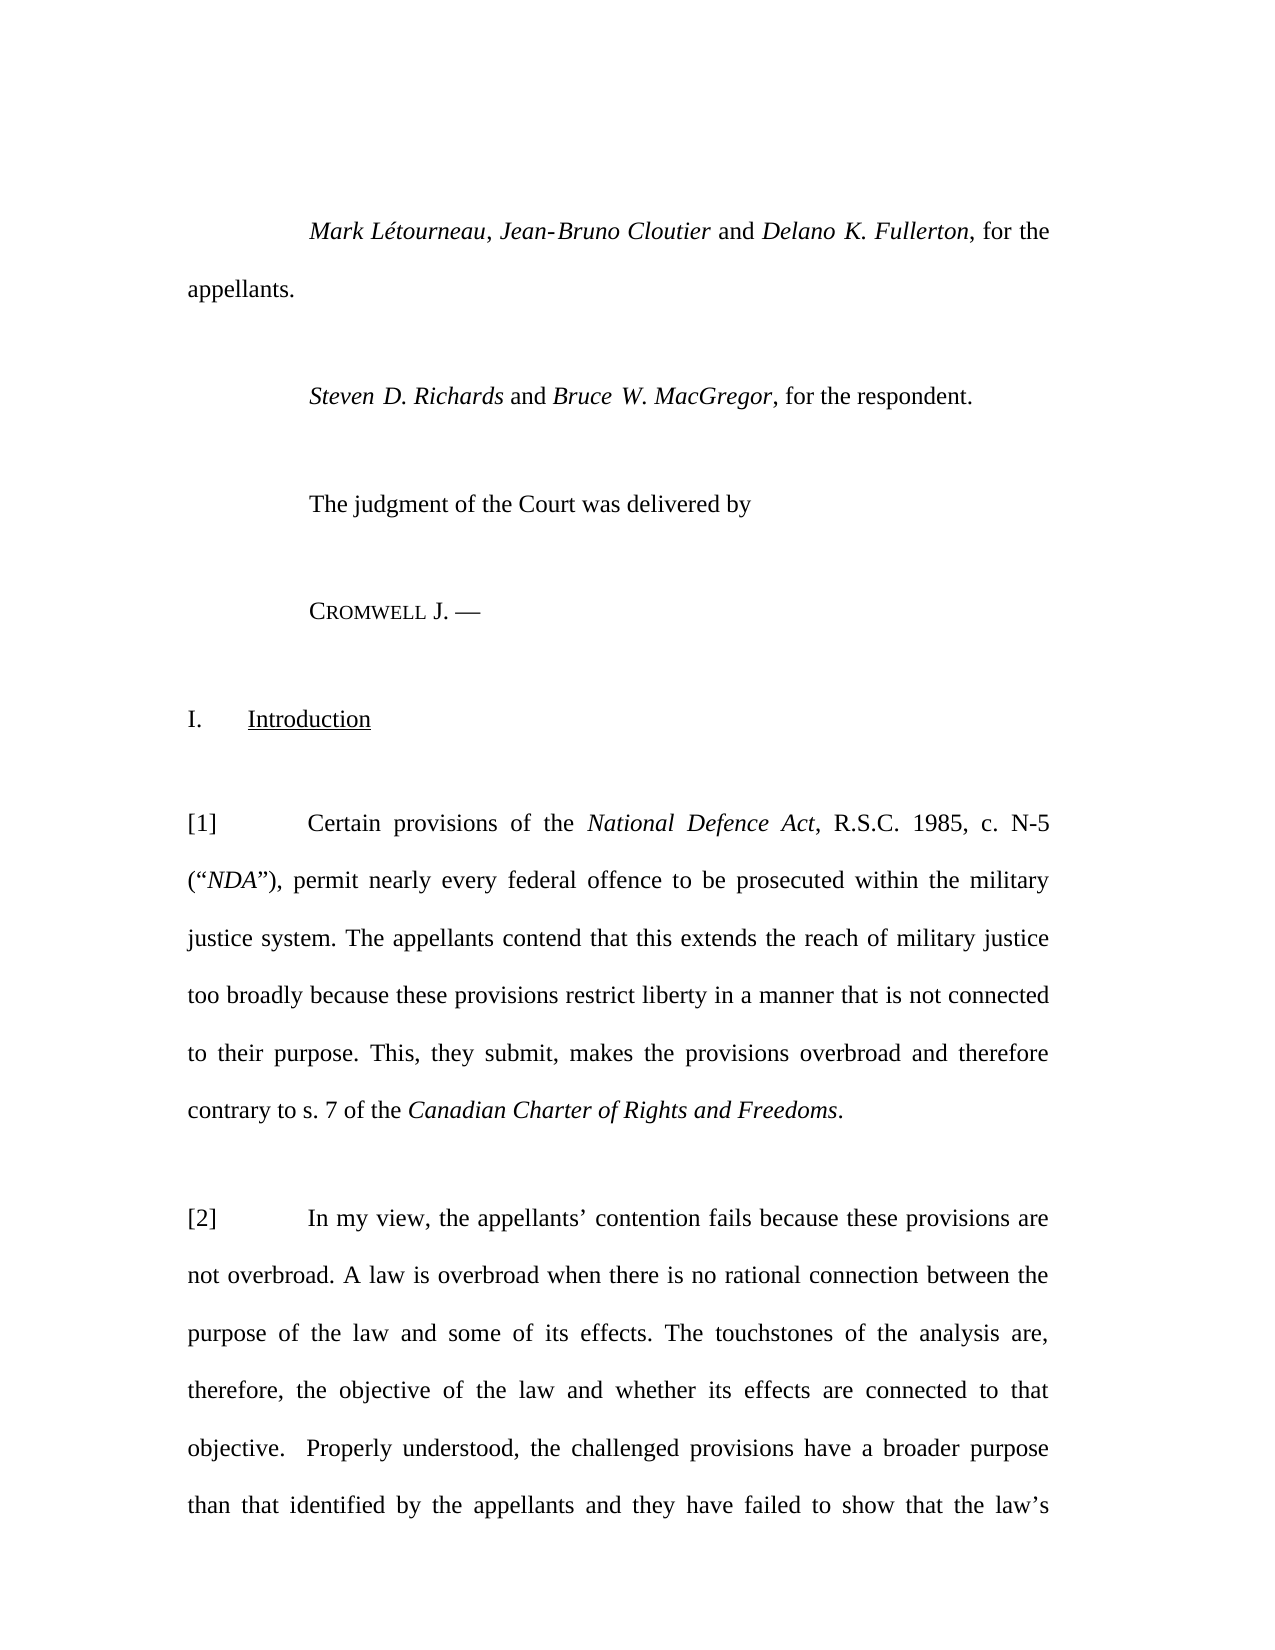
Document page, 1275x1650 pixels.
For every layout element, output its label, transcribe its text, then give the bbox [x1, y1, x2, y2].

title Introduction [187, 704, 1050, 733]
text Mark Létourneau, Jean-Bruno Cloutier and Delano K. Fullerton, for the appellants. [187, 216, 1050, 303]
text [187, 1203, 1050, 1519]
text Cromwell J. — [187, 596, 1050, 625]
text The judgment of the Court was delivered by [187, 489, 1050, 518]
text Certain provisions of the National Defence Act, R.S.C. 1985, c. N-5 (“NDA”), permit nearly every federal offence to be prosecuted within the military justice system. The appellants contend that this extends the reach of military justice too broadly because these provisions restrict liberty in a manner that is not connected to their purpose. This, they submit, makes the provisions overbroad and therefore contrary to s. 7 of the Canadian Charter of Rights and Freedoms. [187, 808, 1050, 1124]
text Steven D. Richards and Bruce W. MacGregor, for the respondent. [187, 381, 1050, 410]
